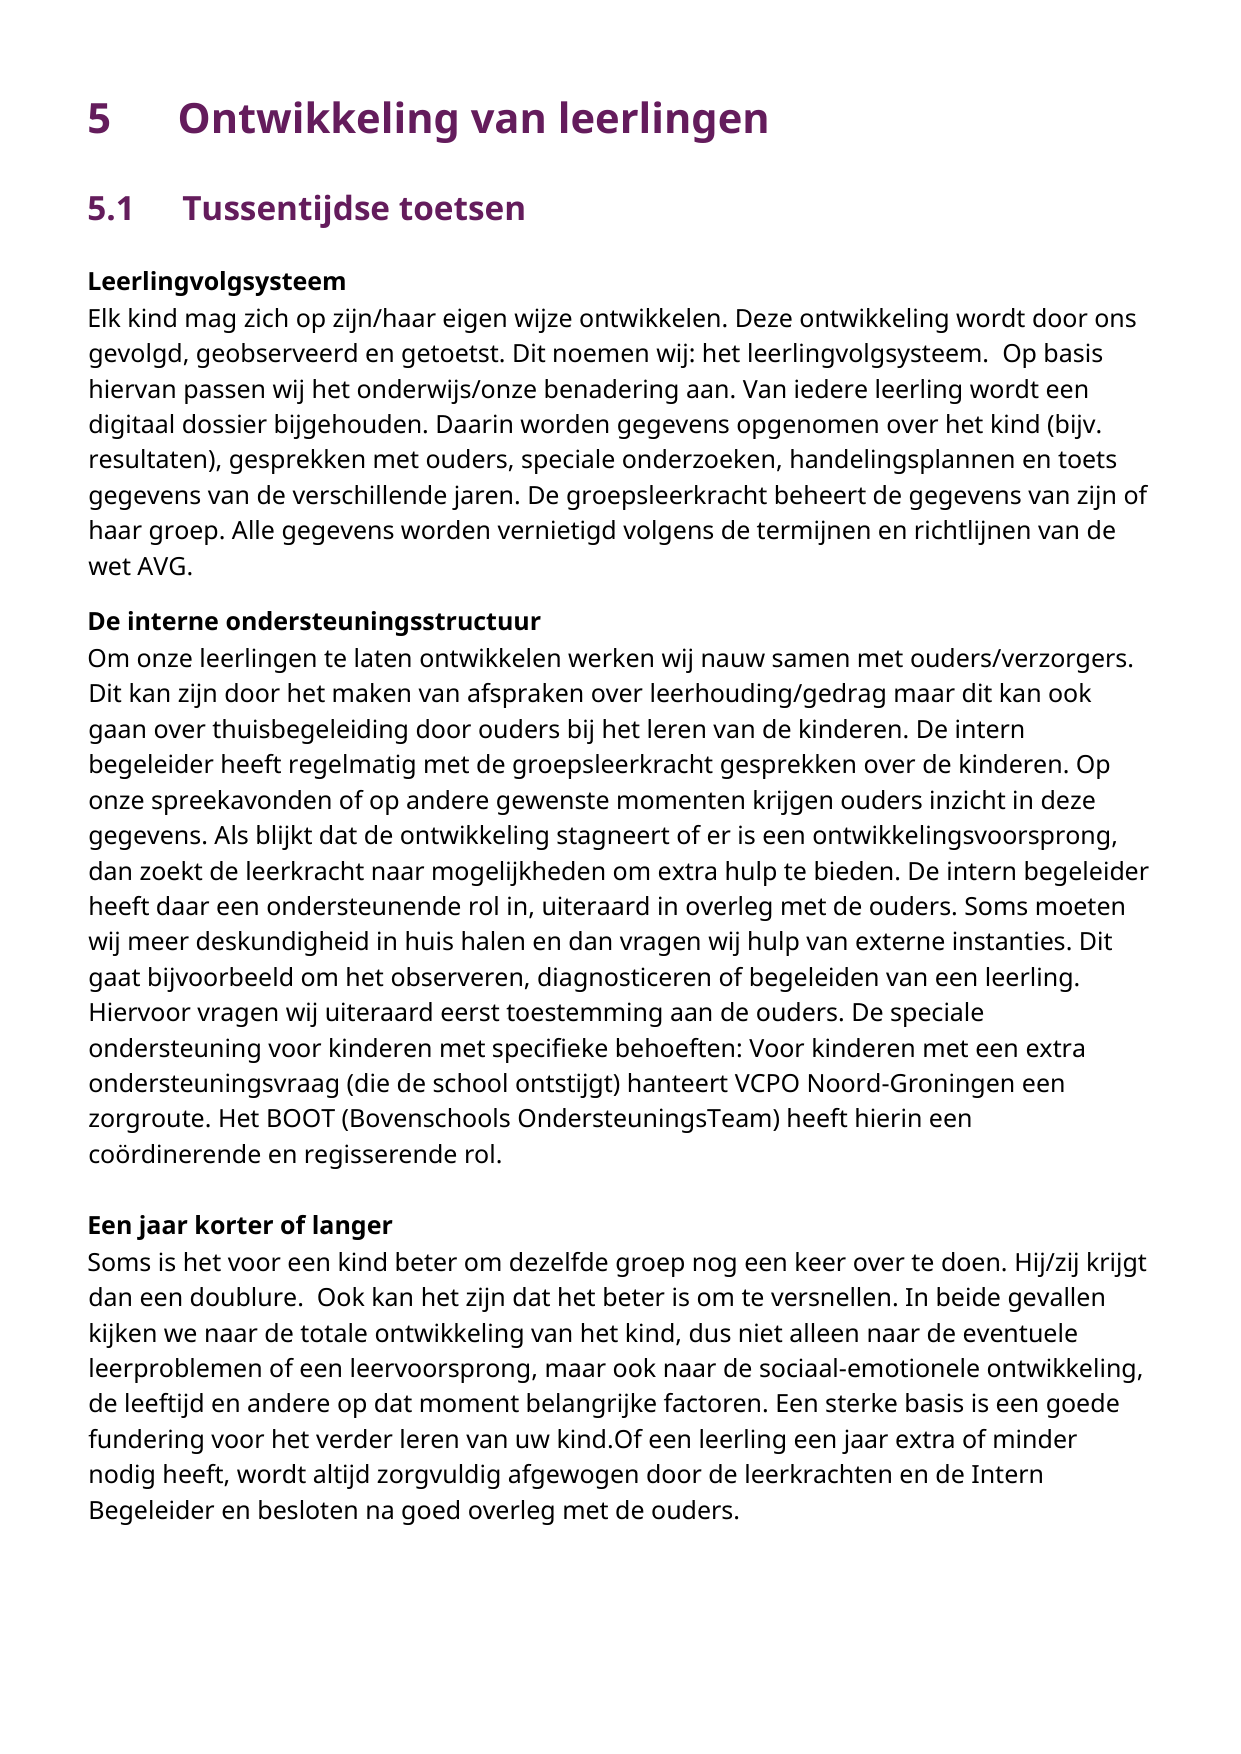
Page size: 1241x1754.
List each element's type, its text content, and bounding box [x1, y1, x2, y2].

subtitle De interne ondersteuningsstructuur [87, 603, 1152, 638]
subtitle 5 Ontwikkeling van leerlingen [87, 88, 1153, 145]
subtitle Een jaar korter of langer [87, 1207, 1152, 1241]
subtitle Leerlingvolgsysteem [87, 263, 1152, 297]
text Soms is het voor een kind beter om dezelfde groep nog een keer over te doen. Hij/zij krijgt dan een doublure. Ook kan het zijn dat het beter is om te versnellen. In beide gevallen kijken we naar de totale ontwikkeling van het kind, dus niet alleen naar de eventuele leerproblemen of een leervoorsprong, maar ook naar de sociaal-emotionele ontwikkeling, de leeftijd en andere op dat moment belangrijke factoren. Een sterke basis is een goede fundering voor het verder leren van uw kind.Of een leerling een jaar extra of minder nodig heeft, wordt altijd zorgvuldig afgewogen door de leerkrachten en de Intern Begeleider en besloten na goed overleg met de ouders. [87, 1244, 1151, 1526]
text Elk kind mag zich op zijn/haar eigen wijze ontwikkelen. Deze ontwikkeling wordt door ons gevolgd, geobserveerd en getoetst. Dit noemen wij: het leerlingvolgsysteem. Op basis hiervan passen wij het onderwijs/onze benadering aan. Van iedere leerling wordt een digitaal dossier bijgehouden. Daarin worden gegevens opgenomen over het kind (bijv. resultaten), gesprekken met ouders, speciale onderzoeken, handelingsplannen en toets gegevens van de verschillende jaren. De groepsleerkracht beheert de gegevens van zijn of haar groep. Alle gegevens worden vernietigd volgens de termijnen en richtlijnen van de wet AVG. [87, 301, 1151, 582]
subtitle 5.1 Tussentijdse toetsen [87, 185, 1153, 230]
text Om onze leerlingen te laten ontwikkelen werken wij nauw samen met ouders/verzorgers. Dit kan zijn door het maken van afspraken over leerhouding/gedrag maar dit kan ook gaan over thuisbegeleiding door ouders bij het leren van de kinderen. De intern begeleider heeft regelmatig met de groepsleerkracht gesprekken over de kinderen. Op onze spreekavonden of op andere gewenste momenten krijgen ouders inzicht in deze gegevens. Als blijkt dat de ontwikkeling stagneert of er is een ontwikkelingsvoorsprong, dan zoekt de leerkracht naar mogelijkheden om extra hulp te bieden. De intern begeleider heeft daar een ondersteunende rol in, uiteraard in overleg met de ouders. Soms moeten wij meer deskundigheid in huis halen en dan vragen wij hulp van externe instanties. Dit gaat bijvoorbeeld om het observeren, diagnosticeren of begeleiden van een leerling. Hiervoor vragen wij uiteraard eerst toestemming aan de ouders. De speciale ondersteuning voor kinderen met specifieke behoeften: Voor kinderen met een extra ondersteuningsvraag (die de school ontstijgt) hanteert VCPO Noord-Groningen een zorgroute. Het BOOT (Bovenschools OndersteuningsTeam) heeft hierin een coördinerende en regisserende rol. [87, 641, 1151, 1171]
